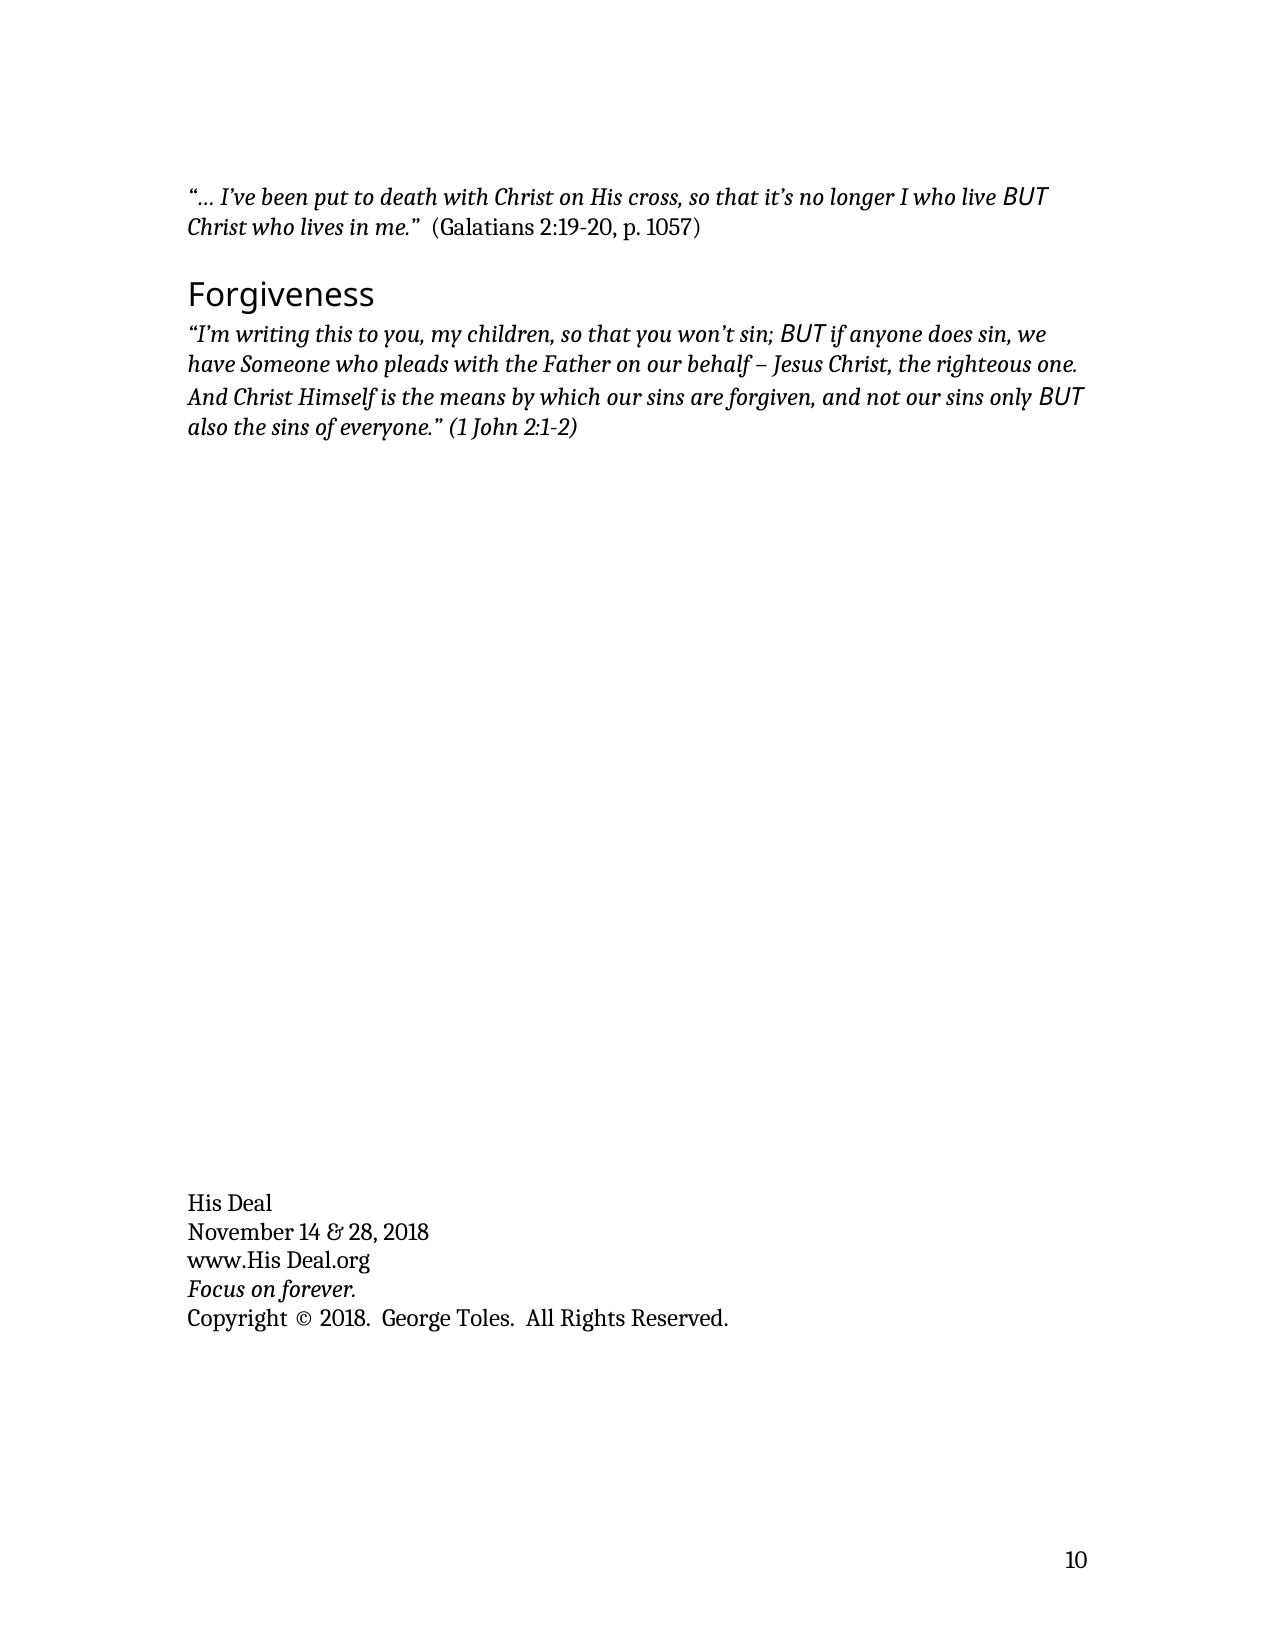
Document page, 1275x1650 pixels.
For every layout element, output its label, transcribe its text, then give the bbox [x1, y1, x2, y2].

text Focus on forever. [187, 1275, 1087, 1304]
text “I’m writing this to you, my children, so that you won’t sin; BUT if anyone does sin, we have Someone who pleads with the Father on our behalf – Jesus Christ, the righteous one. And Christ Himself is the means by which our sins are forgiven, and not our sins only BUT also the sins of everyone.” (1 John 2:1-2) [187, 316, 1087, 441]
text His Deal [187, 1189, 1087, 1218]
text “… I’ve been put to death with Christ on His cross, so that it’s no longer I who live BUT Christ who lives in me.” (Galatians 2:19-20, p. 1057) [187, 179, 1087, 242]
text November 14 & 28, 2018 [187, 1218, 1087, 1246]
text Forgiveness [187, 270, 1087, 316]
text Copyright © 2018. George Toles. All Rights Reserved. [187, 1304, 1087, 1333]
text www.His Deal.org [187, 1246, 1087, 1275]
